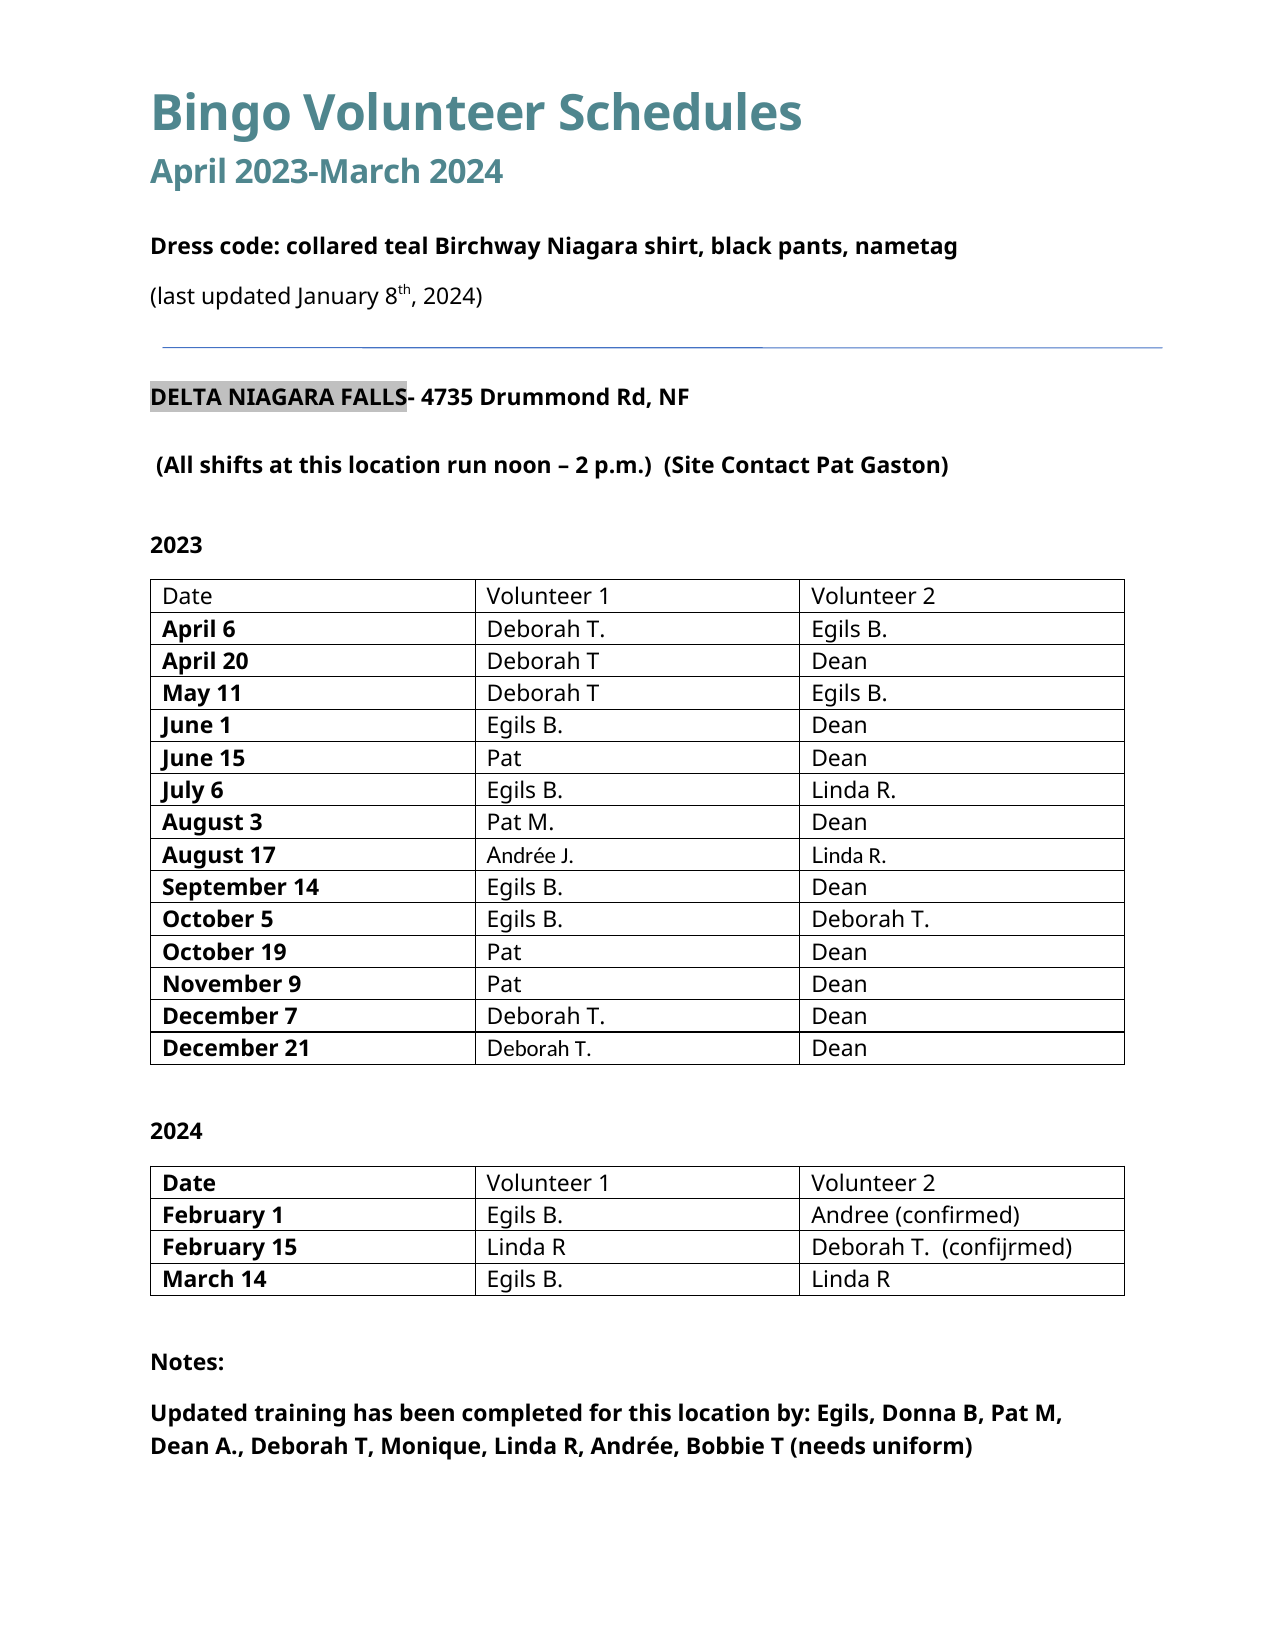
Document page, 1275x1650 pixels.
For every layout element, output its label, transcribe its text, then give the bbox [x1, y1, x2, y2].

table_cell Dean [800, 871, 1124, 902]
table_header Volunteer 1 [476, 580, 799, 612]
table_cell Egils B. [476, 1264, 799, 1295]
table_cell May 11 [151, 677, 475, 708]
table_cell November 9 [151, 968, 475, 999]
table_cell Egils B. [476, 1199, 799, 1230]
text Notes: [150, 1346, 1125, 1377]
table_cell Dean [800, 936, 1124, 967]
table_cell June 15 [151, 742, 475, 773]
table_cell Dean [800, 1000, 1124, 1031]
table_cell April 20 [151, 645, 475, 676]
table_cell October 5 [151, 903, 475, 934]
table_cell July 6 [151, 774, 475, 805]
table_cell Dean [800, 1033, 1124, 1064]
table_cell Egils B. [800, 677, 1124, 708]
table_cell Egils B. [476, 710, 799, 741]
table_cell Deborah T. [476, 613, 799, 644]
table_header Volunteer 1 [476, 1167, 799, 1198]
table_cell April 6 [151, 613, 475, 644]
table_cell March 14 [151, 1264, 475, 1295]
table_cell Dean [800, 968, 1124, 999]
table_cell Deborah T. [476, 1033, 799, 1064]
text 2024 [150, 1115, 1125, 1146]
table_cell Egils B. [476, 903, 799, 934]
text (last updated January 8th, 2024) [150, 280, 1125, 311]
table_cell Dean [800, 645, 1124, 676]
table_cell December 21 [151, 1033, 475, 1064]
table_cell December 7 [151, 1000, 475, 1031]
table_header Volunteer 2 [800, 1167, 1124, 1198]
table_cell Deborah T. [476, 1000, 799, 1031]
table_cell Linda R. [800, 839, 1124, 870]
table_cell Linda R [800, 1264, 1124, 1295]
table_cell Dean [800, 742, 1124, 773]
table_cell Dean [800, 806, 1124, 838]
table_header Volunteer 2 [800, 580, 1124, 612]
table_header Date [151, 1167, 475, 1198]
text DELTA NIAGARA FALLS- 4735 Drummond Rd, NF (All shifts at this location run noon – 2 p.m.) (Site Contact Pat Gaston) [150, 381, 1125, 510]
text Updated training has been completed for this location by: Egils, Donna B, Pat M, Dean A., Deborah T, Monique, Linda R, Andrée, Bobbie T (needs uniform) [150, 1397, 1125, 1462]
table_cell Pat [476, 968, 799, 999]
table_cell Andrée J. [476, 839, 799, 870]
table_header Date [151, 580, 475, 612]
table_cell Deborah T [476, 645, 799, 676]
table_cell June 1 [151, 710, 475, 741]
table_cell Dean [800, 710, 1124, 741]
table_cell Egils B. [476, 774, 799, 805]
table_cell Deborah T. (confijrmed) [800, 1231, 1124, 1262]
table_cell Andree (confirmed) [800, 1199, 1124, 1230]
table_cell February 1 [151, 1199, 475, 1230]
table_cell August 3 [151, 806, 475, 838]
table_cell September 14 [151, 871, 475, 902]
table_cell February 15 [151, 1231, 475, 1262]
table_cell Linda R. [800, 774, 1124, 805]
table_cell Egils B. [476, 871, 799, 902]
text Bingo Volunteer Schedules April 2023-March 2024 Dress code: collared teal Birchway Niagara shirt, black pants, nametag [150, 76, 1125, 261]
table_cell Linda R [476, 1231, 799, 1262]
table_cell Egils B. [800, 613, 1124, 644]
table_cell Deborah T. [800, 903, 1124, 934]
table_cell Pat M. [476, 806, 799, 838]
table_cell August 17 [151, 839, 475, 870]
table_cell Pat [476, 936, 799, 967]
text 2023 [150, 529, 1125, 560]
table_cell Pat [476, 742, 799, 773]
table_cell Deborah T [476, 677, 799, 708]
table_cell October 19 [151, 936, 475, 967]
